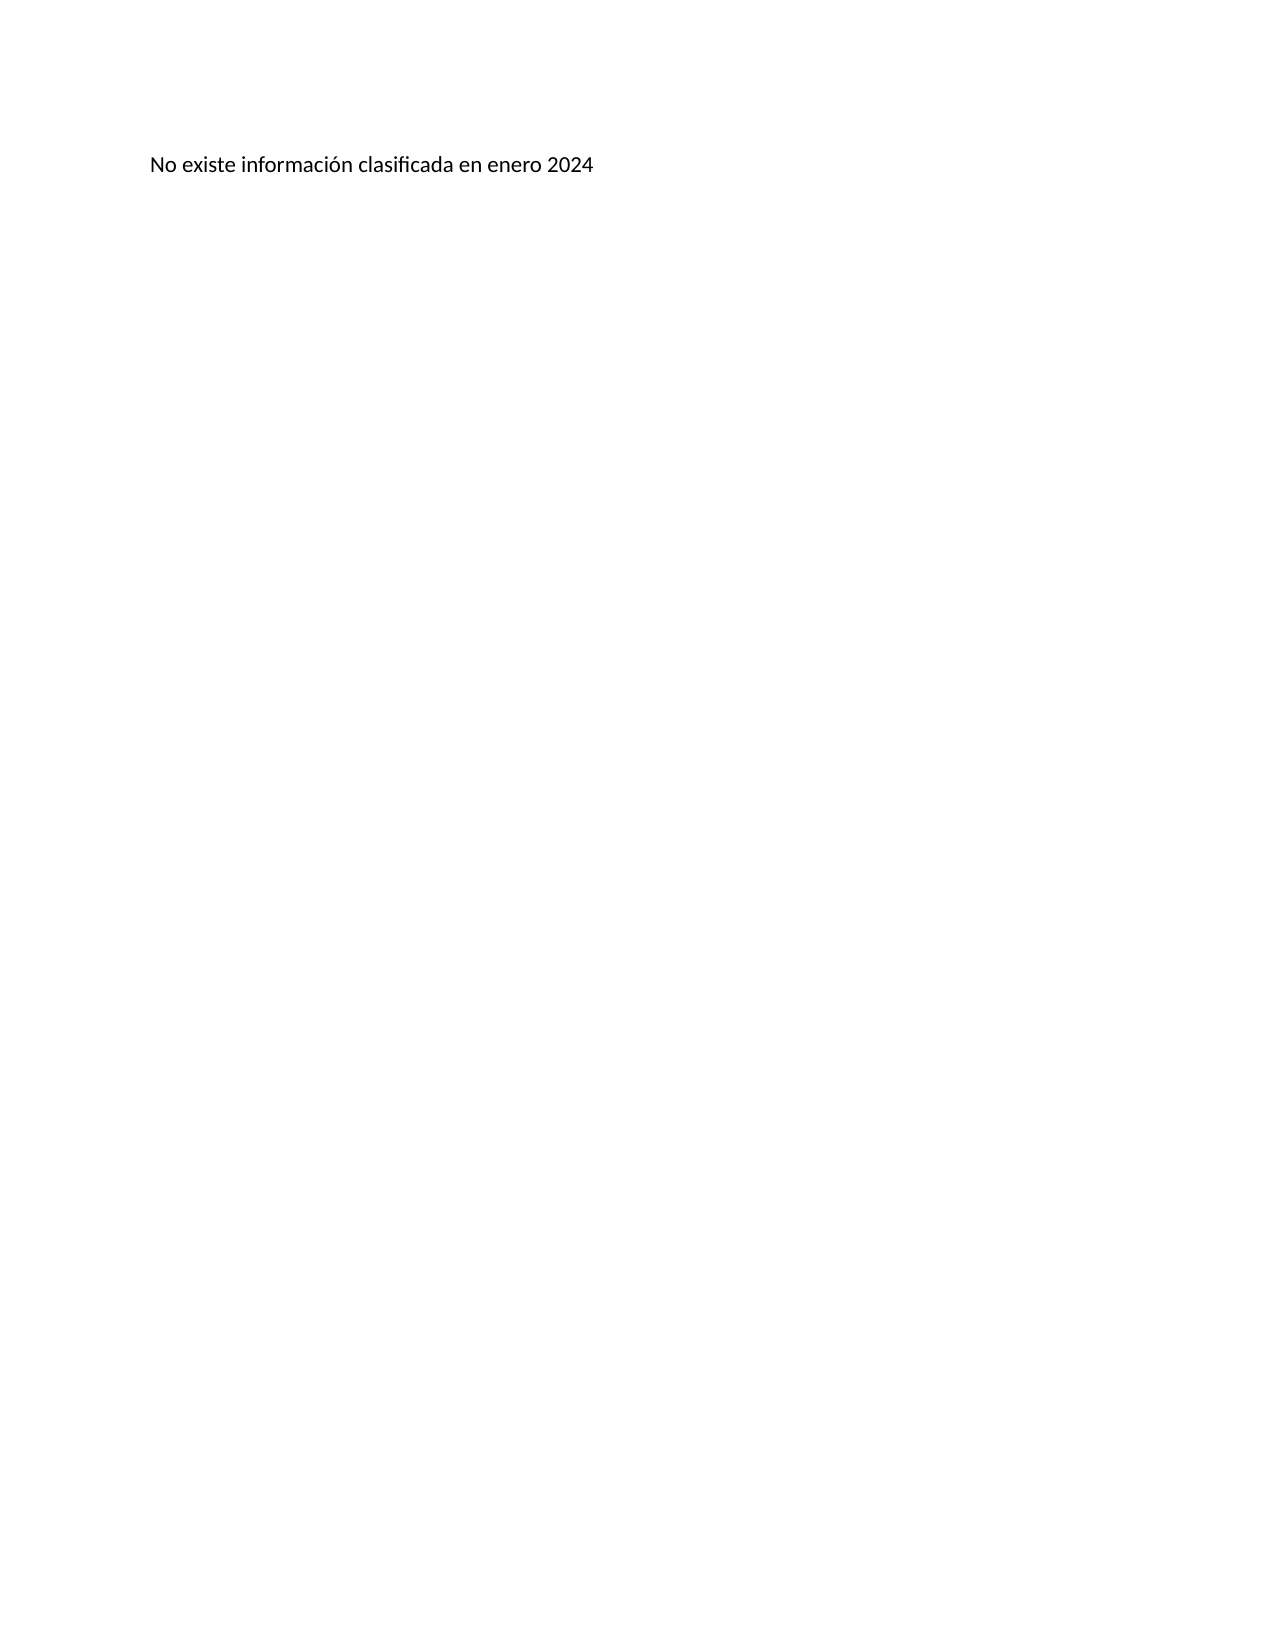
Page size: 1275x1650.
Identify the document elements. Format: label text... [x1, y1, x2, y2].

text No existe información clasificada en enero 2024 [150, 150, 1125, 178]
